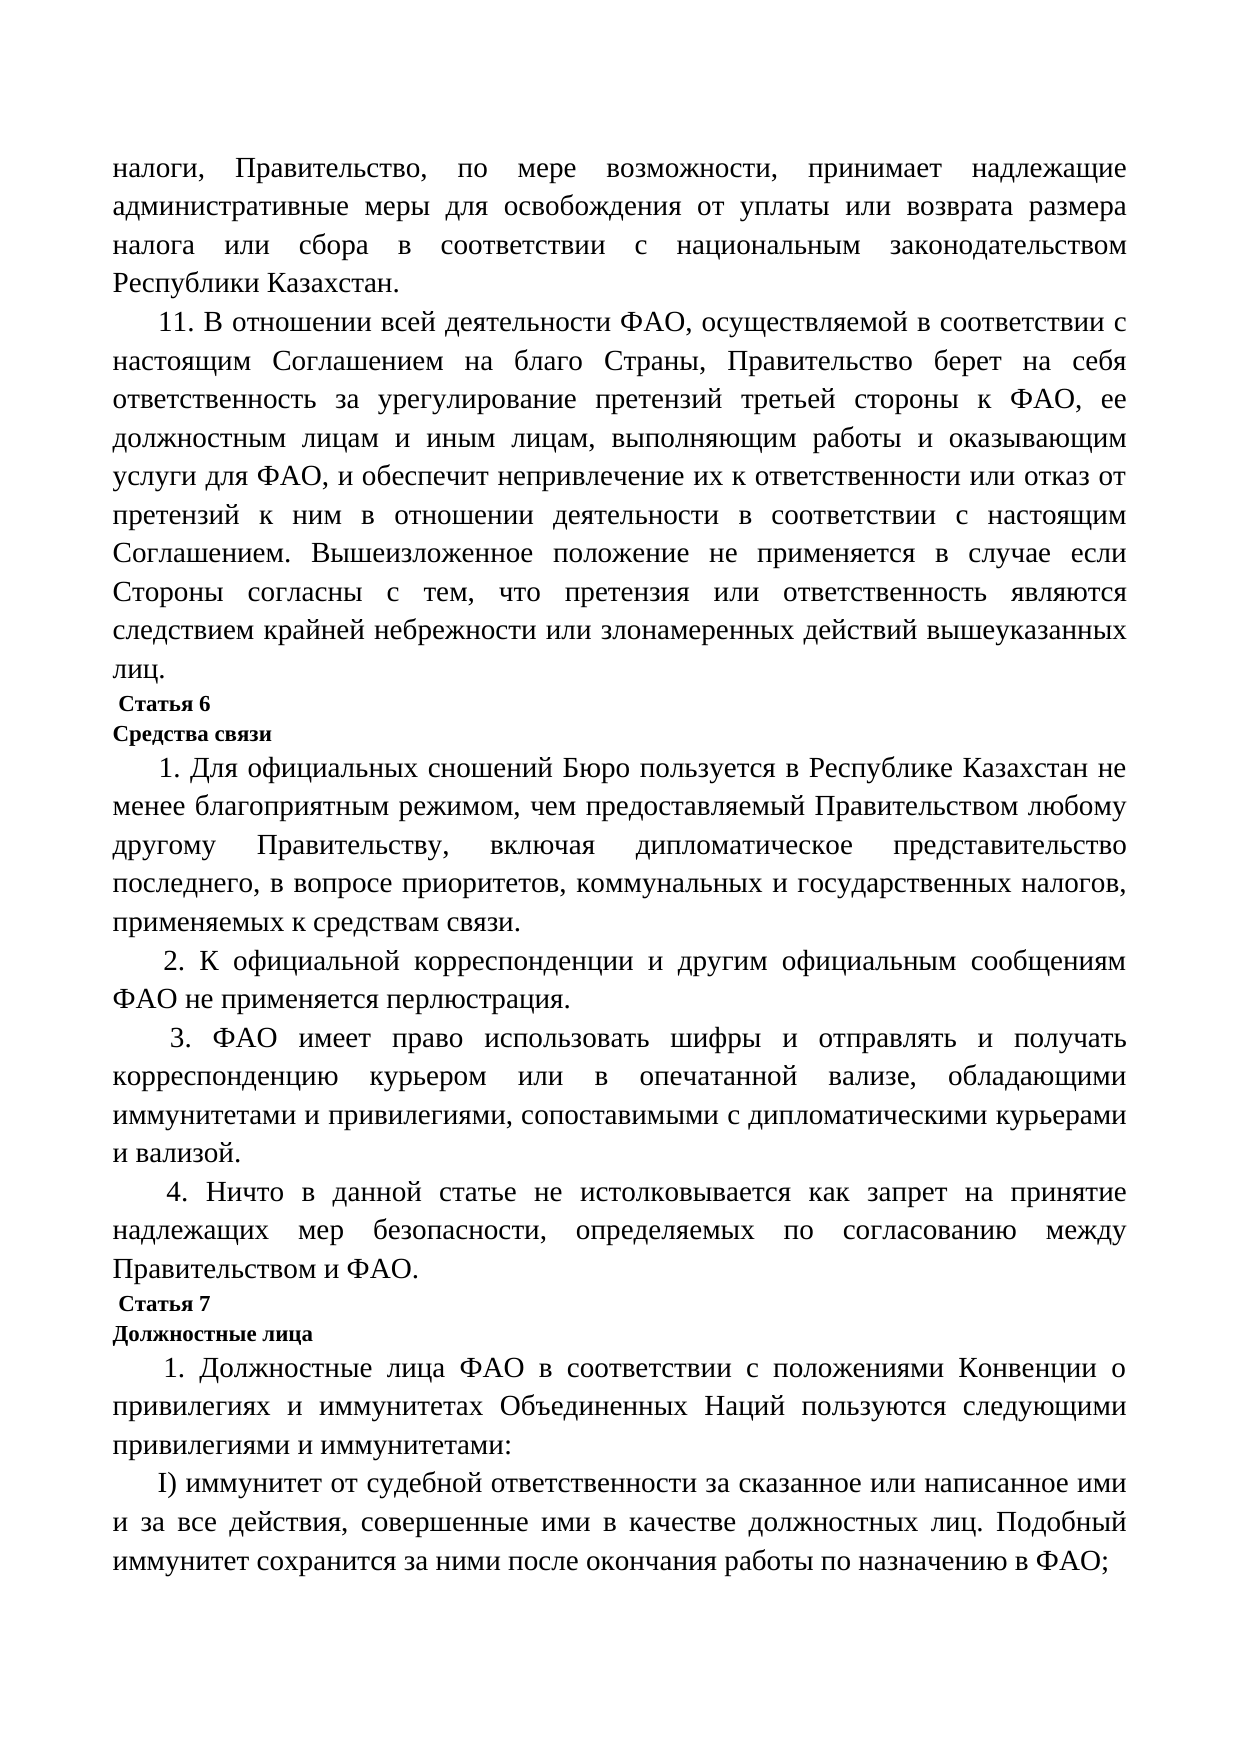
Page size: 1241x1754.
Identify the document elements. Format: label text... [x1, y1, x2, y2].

text 11. В отношении всей деятельности ФАО, осуществляемой в соответствии с настоящим Соглашением на благо Страны, Правительство берет на себя ответственность за урегулирование претензий третьей стороны к ФАО, ее должностным лицам и иным лицам, выполняющим работы и оказывающим услуги для ФАО, и обеспечит непривлечение их к ответственности или отказ от претензий к ним в отношении деятельности в соответствии с настоящим Соглашением. Вышеизложенное положение не применяется в случае если Стороны согласны с тем, что претензия или ответственность являются следствием крайней небрежности или злонамеренных действий вышеуказанных лиц. [112, 304, 1128, 684]
text Статья 6 Средства связи [112, 689, 1128, 746]
text 1. Для официальных сношений Бюро пользуется в Республике Казахстан не менее благоприятным режимом, чем предоставляемый Правительством любому другому Правительству, включая дипломатическое представительство последнего, в вопросе приоритетов, коммунальных и государственных налогов, применяемых к средствам связи. [112, 750, 1128, 938]
text Статья 7 Должностные лица [112, 1289, 1128, 1346]
text 4. Ничто в данной статье не истолковывается как запрет на принятие надлежащих мер безопасности, определяемых по согласованию между Правительством и ФАО. [112, 1174, 1128, 1284]
text 2. К официальной корреспонденции и другим официальным сообщениям ФАО не применяется перлюстрация. [112, 943, 1128, 1015]
text 3. ФАО имеет право использовать шифры и отправлять и получать корреспонденцию курьером или в опечатанной вализе, обладающими иммунитетами и привилегиями, сопоставимыми с дипломатическими курьерами и вализой. [112, 1020, 1128, 1169]
text I) иммунитет от судебной ответственности за сказанное или написанное ими и за все действия, совершенные ими в качестве должностных лиц. Подобный иммунитет сохранится за ними после окончания работы по назначению в ФАО; [112, 1466, 1128, 1576]
text 1. Должностные лица ФАО в соответствии с положениями Конвенции о привилегиях и иммунитетах Объединенных Наций пользуются следующими привилегиями и иммунитетами: [112, 1350, 1128, 1461]
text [112, 150, 1128, 299]
